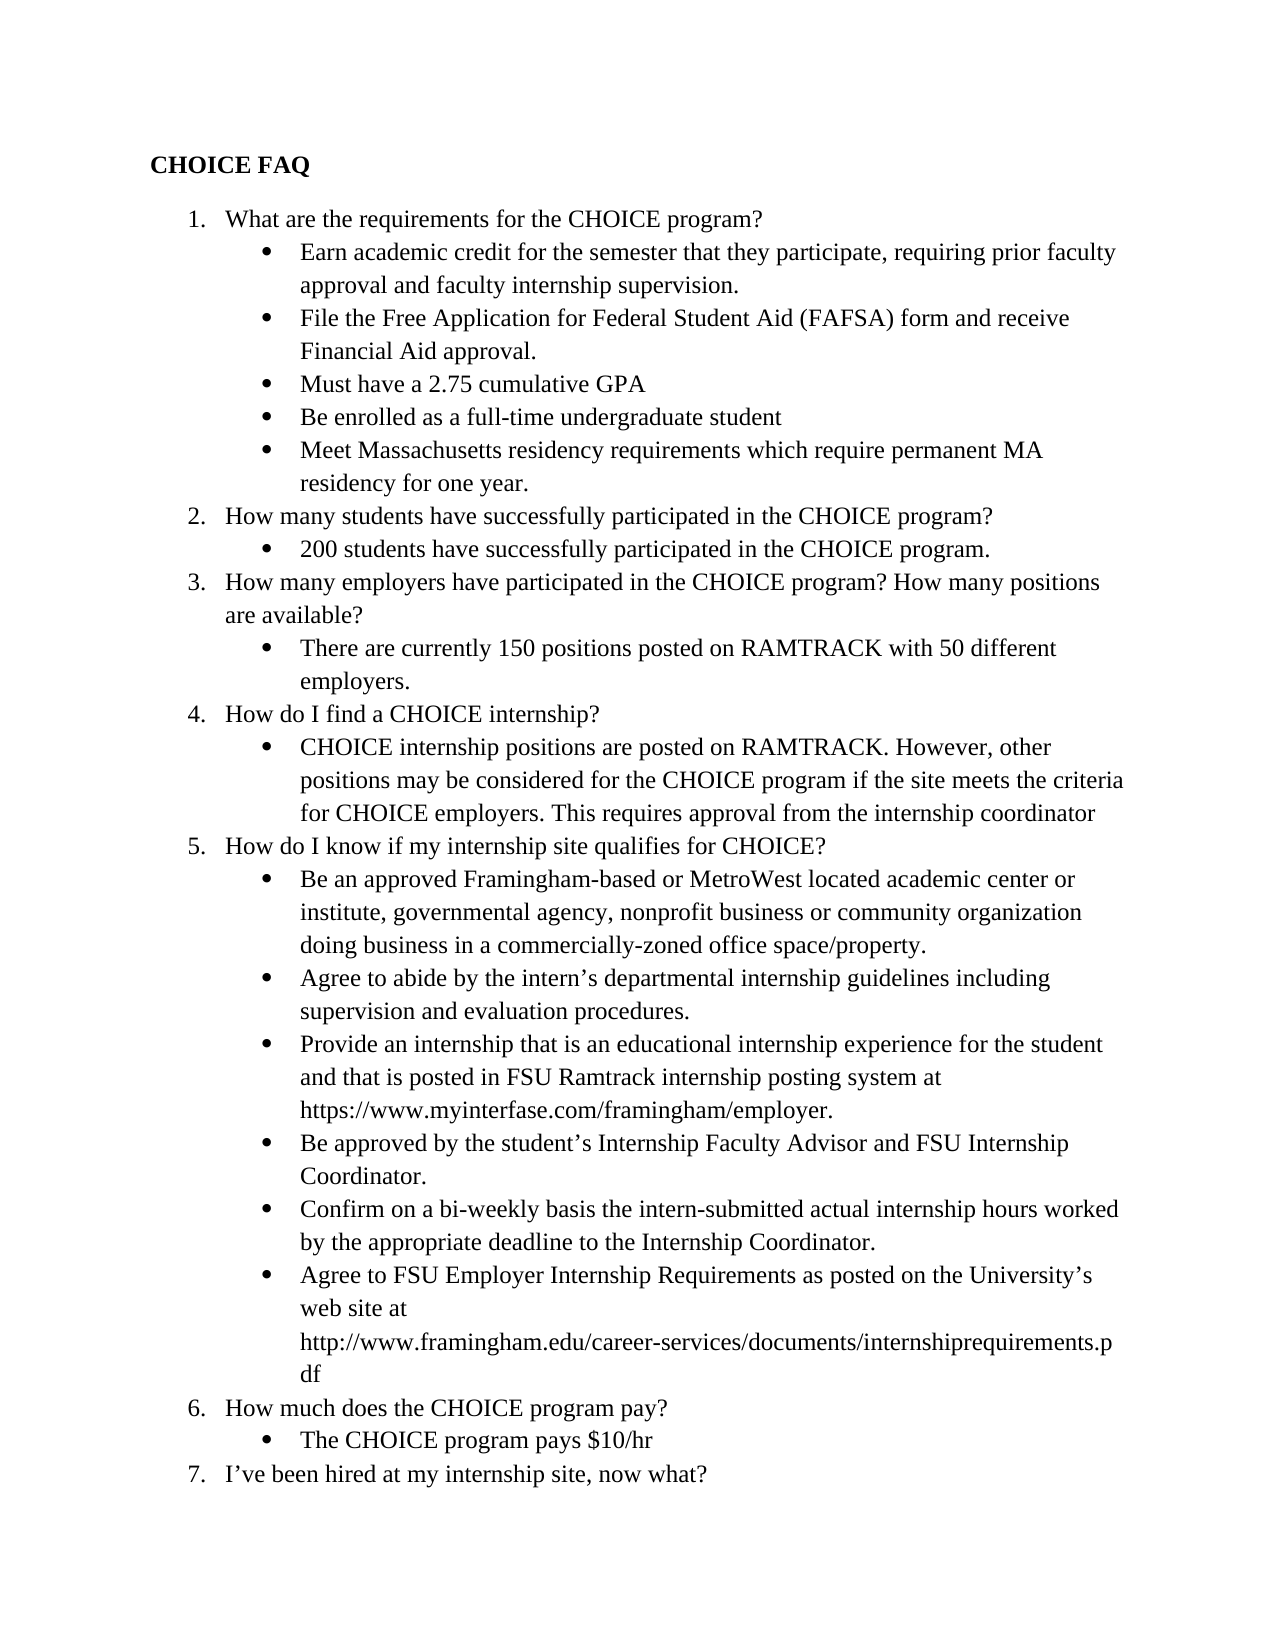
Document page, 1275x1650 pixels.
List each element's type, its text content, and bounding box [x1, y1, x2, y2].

list Be an approved Framingham-based or MetroWest located academic center or institute, governmental agency, nonprofit business or community organization doing business in a commercially-zoned office space/property. [262, 864, 1125, 959]
list How do I find a CHOICE internship? [187, 699, 1125, 728]
list Be enrolled as a full-time undergraduate student [262, 402, 1125, 431]
list How many students have successfully participated in the CHOICE program? [187, 501, 1125, 530]
list What are the requirements for the CHOICE program? [187, 204, 1125, 233]
text CHOICE FAQ [150, 150, 1125, 179]
list Agree to FSU Employer Internship Requirements as posted on the University’s web site at http://www.framingham.edu/career-services/documents/internshiprequirements.pdf [262, 1261, 1125, 1388]
list The CHOICE program pays $10/hr [262, 1426, 1125, 1454]
list How many employers have participated in the CHOICE program? How many positions are available? [187, 567, 1125, 629]
list Agree to abide by the intern’s departmental internship guidelines including supervision and evaluation procedures. [262, 963, 1125, 1025]
list Confirm on a bi-weekly basis the intern-submitted actual internship hours worked by the appropriate deadline to the Internship Coordinator. [262, 1194, 1125, 1256]
list CHOICE internship positions are posted on RAMTRACK. However, other positions may be considered for the CHOICE program if the site meets the criteria for CHOICE employers. This requires approval from the internship coordinator [262, 732, 1125, 827]
list File the Free Application for Federal Student Aid (FAFSA) form and receive Financial Aid approval. [262, 303, 1125, 365]
list 200 students have successfully participated in the CHOICE program. [262, 534, 1125, 563]
list I’ve been hired at my internship site, now what? [187, 1459, 1125, 1487]
list Be approved by the student’s Internship Faculty Advisor and FSU Internship Coordinator. [262, 1128, 1125, 1190]
list Must have a 2.75 cumulative GPA [262, 369, 1125, 398]
list Earn academic credit for the semester that they participate, requiring prior faculty approval and faculty internship supervision. [262, 237, 1125, 299]
list Meet Massachusetts residency requirements which require permanent MA residency for one year. [262, 435, 1125, 497]
list Provide an internship that is an educational internship experience for the student and that is posted in FSU Ramtrack internship posting system at https://www.myinterfase.com/framingham/employer. [262, 1029, 1125, 1124]
list How much does the CHOICE program pay? [187, 1393, 1125, 1421]
list How do I know if my internship site qualifies for CHOICE? [187, 831, 1125, 860]
list There are currently 150 positions posted on RAMTRACK with 50 different employers. [262, 633, 1125, 695]
